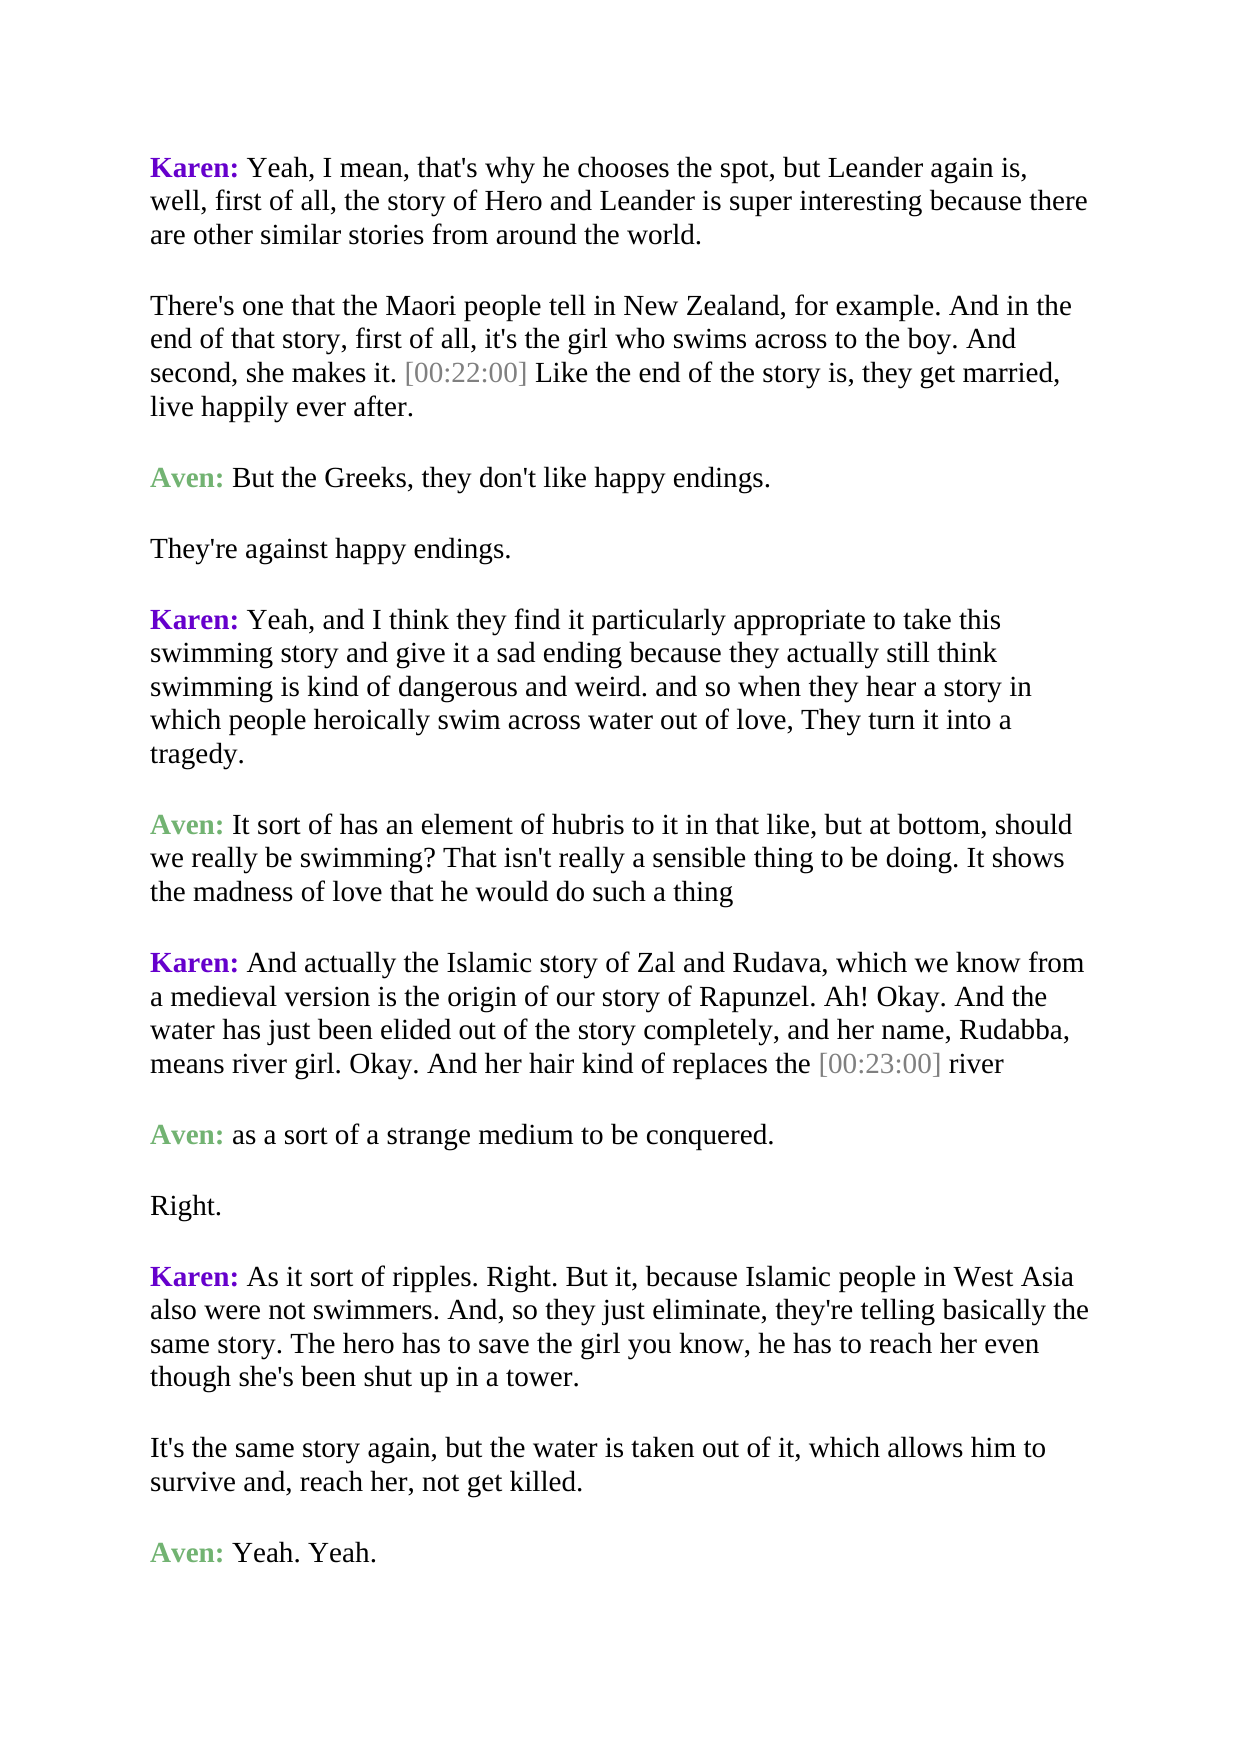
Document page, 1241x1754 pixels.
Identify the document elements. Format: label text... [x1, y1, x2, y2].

text Aven: But the Greeks, they don't like happy endings. [150, 460, 1090, 493]
text Aven: It sort of has an element of hubris to it in that like, but at bottom, should we really be swimming? That isn't really a sensible thing to be doing. It shows the madness of love that he would do such a thing [150, 807, 1090, 908]
text There's one that the Maori people tell in New Zealand, for example. And in the end of that story, first of all, it's the girl who swims across to the boy. And second, she makes it. [00:22:00] Like the end of the story is, they get married, live happily ever after. [150, 288, 1090, 422]
text Karen: As it sort of ripples. Right. But it, because Islamic people in West Asia also were not swimmers. And, so they just eliminate, they're telling basically the same story. The hero has to save the girl you know, he has to reach her even though she's been shut up in a tower. [150, 1259, 1090, 1393]
text Aven: Yeah. Yeah. [150, 1535, 1090, 1569]
text They're against happy endings. [150, 531, 1090, 564]
text Right. [150, 1188, 1090, 1221]
text Karen: And actually the Islamic story of Zal and Rudava, which we know from a medieval version is the origin of our story of Rapunzel. Ah! Okay. And the water has just been elided out of the story completely, and her name, Rudabba, means river girl. Okay. And her hair kind of replaces the [00:23:00] river [150, 945, 1090, 1079]
text Aven: as a sort of a strange medium to be conquered. [150, 1117, 1090, 1150]
text Karen: Yeah, I mean, that's why he chooses the spot, but Leander again is, well, first of all, the story of Hero and Leander is super interesting because there are other similar stories from around the world. [150, 150, 1090, 251]
text It's the same story again, but the water is taken out of it, which allows him to survive and, reach her, not get killed. [150, 1431, 1090, 1498]
text Karen: Yeah, and I think they find it particularly appropriate to take this swimming story and give it a sad ending because they actually still think swimming is kind of dangerous and weird. and so when they hear a story in which people heroically swim across water out of love, They turn it into a tragedy. [150, 602, 1090, 769]
